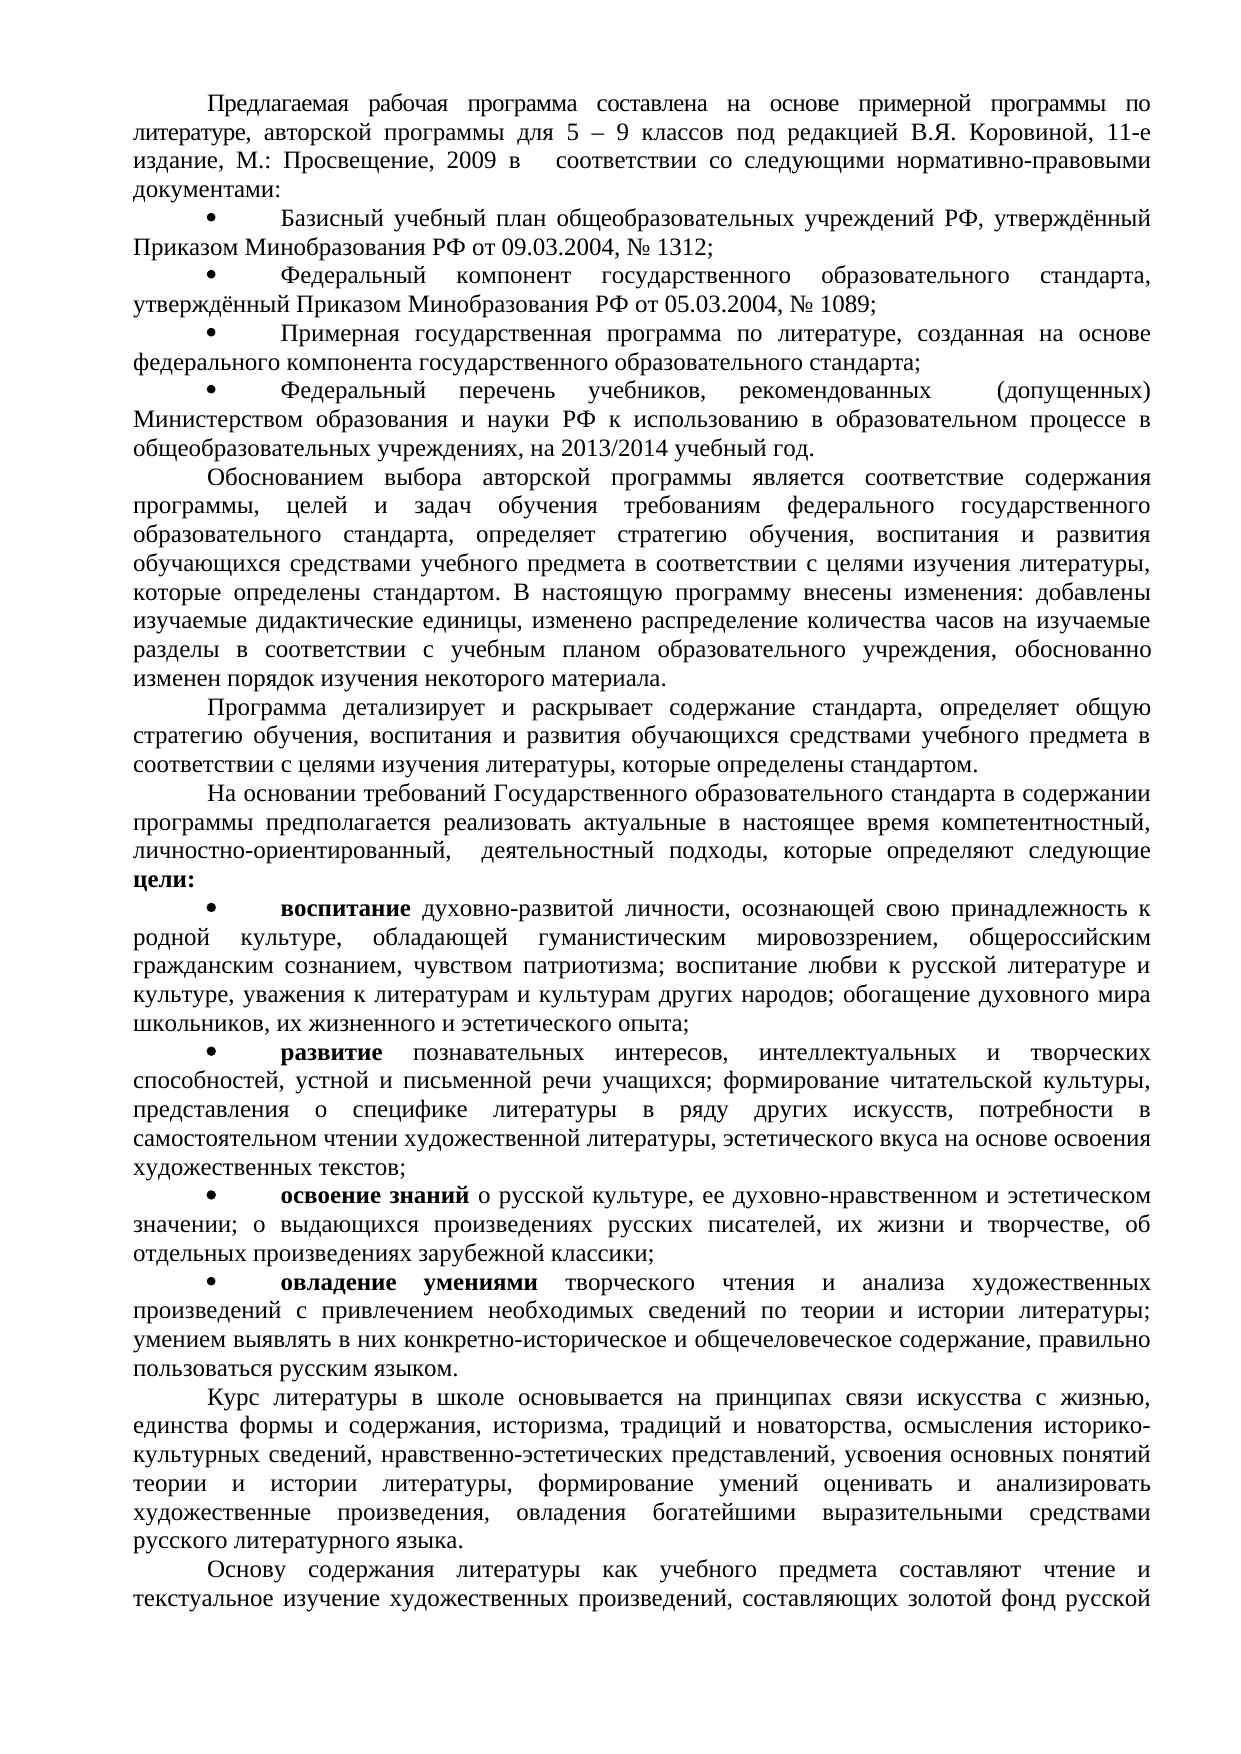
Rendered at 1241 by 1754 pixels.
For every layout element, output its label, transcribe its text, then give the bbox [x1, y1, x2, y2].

list Федеральный компонент государственного образовательного стандарта, утверждённый Приказом Минобразования РФ от 05.03.2004, № 1089; [133, 260, 1152, 318]
text Программа детализирует и раскрывает содержание стандарта, определяет общую стратегию обучения, воспитания и развития обучающихся средствами учебного предмета в соответствии с целями изучения литературы, которые определены стандартом. [133, 692, 1152, 778]
list овладение умениями творческого чтения и анализа художественных произведений с привлечением необходимых сведений по теории и истории литературы; умением выявлять в них конкретно-историческое и общечеловеческое содержание, правильно пользоваться русским языком. [133, 1267, 1152, 1382]
list Базисный учебный план общеобразовательных учреждений РФ, утверждённый Приказом Минобразования РФ от 09.03.2004, № 1312; [133, 203, 1152, 260]
list развитие познавательных интересов, интеллектуальных и творческих способностей, устной и письменной речи учащихся; формирование читательской культуры, представления о специфике литературы в ряду других искусств, потребности в самостоятельном чтении художественной литературы, эстетического вкуса на основе освоения художественных текстов; [133, 1037, 1152, 1180]
list освоение знаний о русской культуре, ее духовно-нравственном и эстетическом значении; о выдающихся произведениях русских писателей, их жизни и творчестве, об отдельных произведениях зарубежной классики; [133, 1180, 1152, 1267]
list воспитание духовно-развитой личности, осознающей свою принадлежность к родной культуре, обладающей гуманистическим мировоззрением, общероссийским гражданским сознанием, чувством патриотизма; воспитание любви к русской литературе и культуре, уважения к литературам и культурам других народов; обогащение духовного мира школьников, их жизненного и эстетического опыта; [133, 893, 1152, 1037]
text На основании требований Государственного образовательного стандарта в содержании программы предполагается реализовать актуальные в настоящее время компетентностный, личностно-ориентированный, деятельностный подходы, которые определяют следующие цели: [133, 778, 1152, 893]
text Обоснованием выбора авторской программы является соответствие содержания программы, целей и задач обучения требованиям федерального государственного образовательного стандарта, определяет стратегию обучения, воспитания и развития обучающихся средствами учебного предмета в соответствии с целями изучения литературы, которые определены стандартом. В настоящую программу внесены изменения: добавлены изучаемые дидактические единицы, изменено распределение количества часов на изучаемые разделы в соответствии с учебным планом образовательного учреждения, обоснованно изменен порядок изучения некоторого материала. [133, 462, 1152, 692]
text Предлагаемая рабочая программа составлена на основе примерной программы по литературе, авторской программы для 5 – 9 классов под редакцией В.Я. Коровиной, 11-е издание, М.: Просвещение, 2009 в соответствии со следующими нормативно-правовыми документами: [133, 88, 1152, 203]
list Примерная государственная программа по литературе, созданная на основе федерального компонента государственного образовательного стандарта; [133, 318, 1152, 375]
text Курс литературы в школе основывается на принципах связи искусства с жизнью, единства формы и содержания, историзма, традиций и новаторства, осмысления историко-культурных сведений, нравственно-эстетических представлений, усвоения основных понятий теории и истории литературы, формирование умений оценивать и анализировать художественные произведения, овладения богатейшими выразительными средствами русского литературного языка. [133, 1382, 1152, 1554]
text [133, 1554, 1152, 1612]
list Федеральный перечень учебников, рекомендованных (допущенных) Министерством образования и науки РФ к использованию в образовательном процессе в общеобразовательных учреждениях, на 2013/2014 учебный год. [133, 375, 1152, 462]
